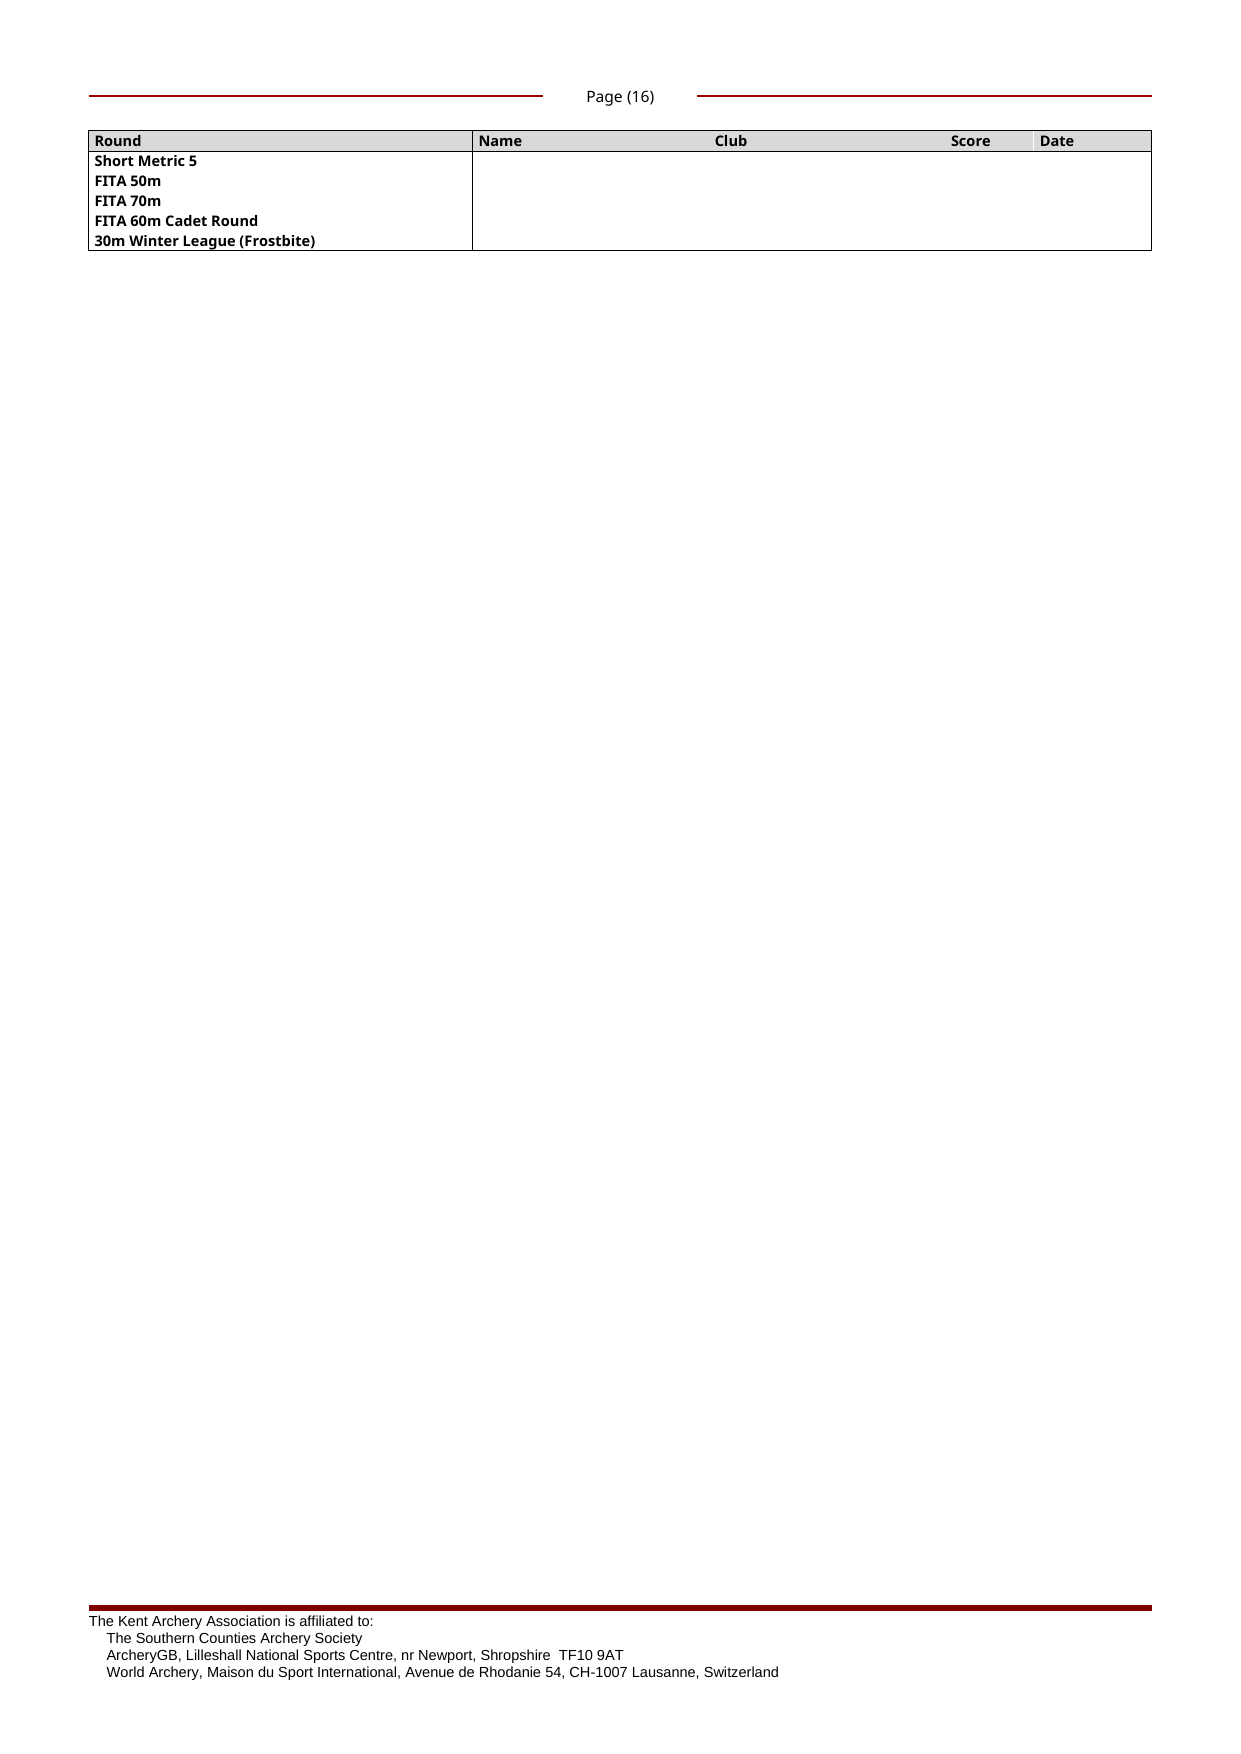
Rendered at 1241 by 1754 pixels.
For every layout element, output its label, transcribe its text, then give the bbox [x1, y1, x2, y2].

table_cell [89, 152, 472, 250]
table_header Club [709, 131, 945, 151]
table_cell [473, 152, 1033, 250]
table_header Round [89, 131, 472, 151]
table_header Score [945, 131, 1033, 151]
table_header Date [1034, 131, 1151, 151]
table_header Name [473, 131, 709, 151]
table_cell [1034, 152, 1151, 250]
